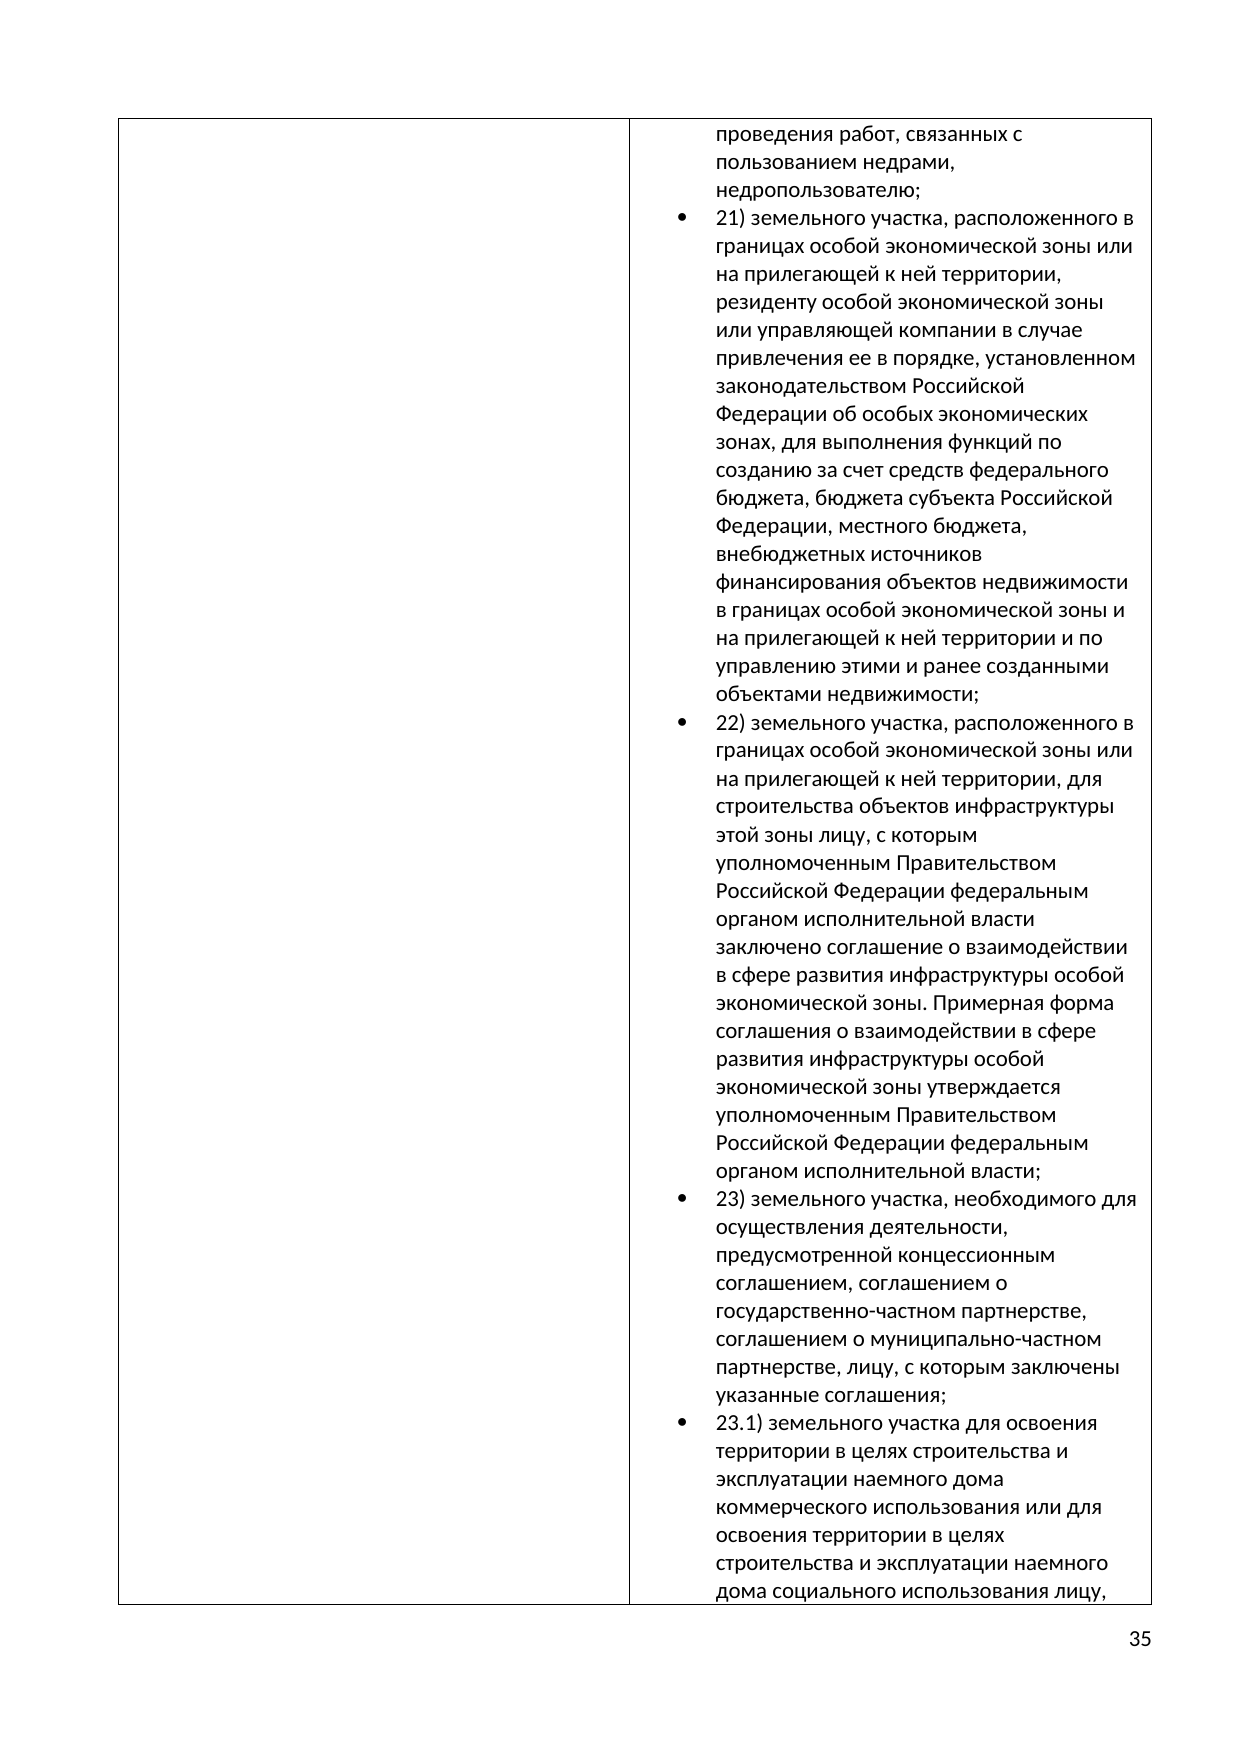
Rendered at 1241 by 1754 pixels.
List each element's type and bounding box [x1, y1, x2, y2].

table_cell [630, 119, 1151, 1604]
table_cell [119, 119, 629, 1604]
